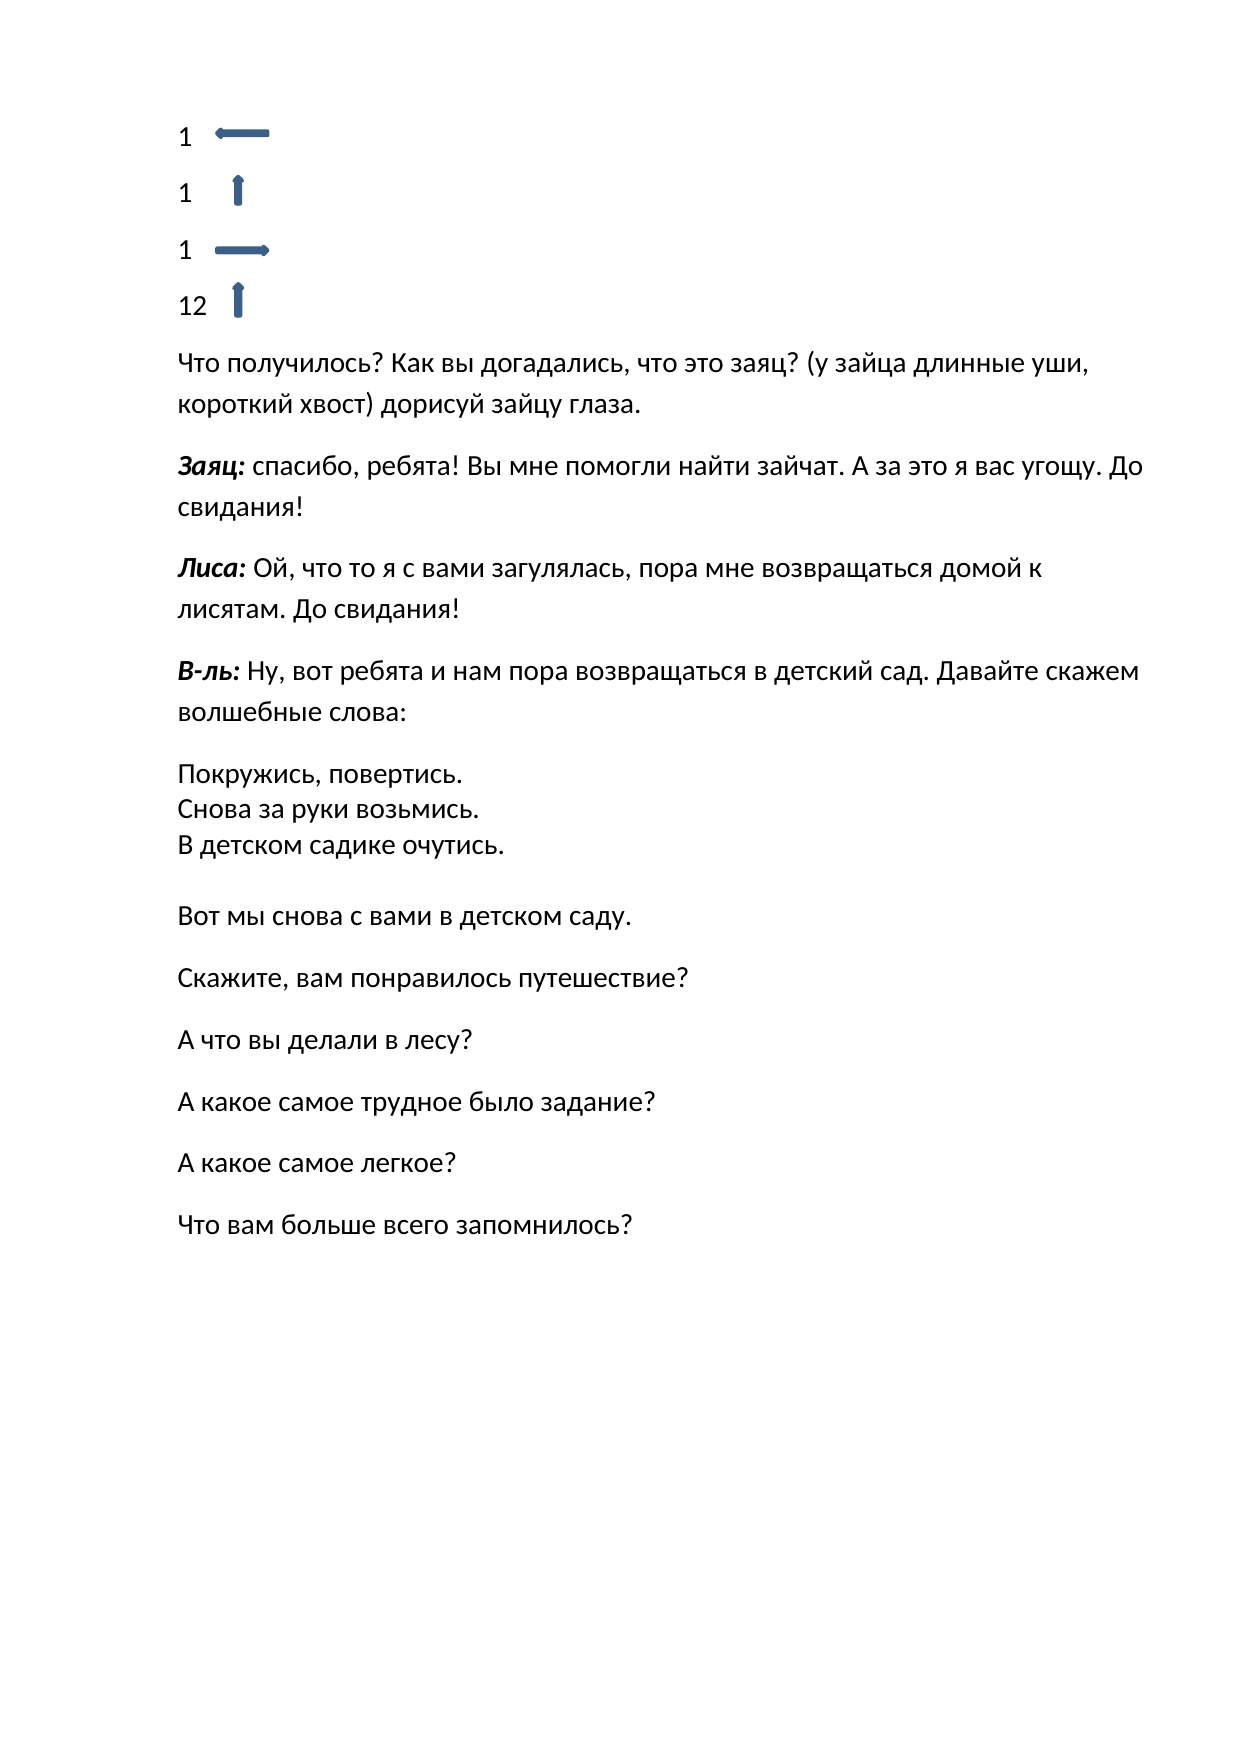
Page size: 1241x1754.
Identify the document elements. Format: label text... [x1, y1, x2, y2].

text Что вам больше всего запомнилось? [177, 1206, 1152, 1242]
text А какое самое легкое? [177, 1144, 1152, 1180]
text 12 [177, 287, 1152, 323]
text 1 [177, 118, 1152, 154]
text Покружись, повертись. [177, 755, 1152, 790]
text 1 [177, 174, 1152, 210]
text Вот мы снова с вами в детском саду. [177, 897, 1152, 933]
text Скажите, вам понравилось путешествие? [177, 959, 1152, 995]
text Снова за руки возьмись. [177, 790, 1152, 826]
text Заяц: спасибо, ребята! Вы мне помогли найти зайчат. А за это я вас угощу. До свидания! [177, 447, 1152, 523]
text А что вы делали в лесу? [177, 1021, 1152, 1056]
text А какое самое трудное было задание? [177, 1083, 1152, 1118]
text В-ль: Ну, вот ребята и нам пора возвращаться в детский сад. Давайте скажем волшебные слова: [177, 652, 1152, 729]
text Что получилось? Как вы догадались, что это заяц? (у зайца длинные уши, короткий хвост) дорисуй зайцу глаза. [177, 344, 1152, 421]
text 1 [177, 231, 1152, 267]
text Лиса: Ой, что то я с вами загулялась, пора мне возвращаться домой к лисятам. До свидания! [177, 549, 1152, 626]
text В детском садике очутись. [177, 826, 1152, 862]
